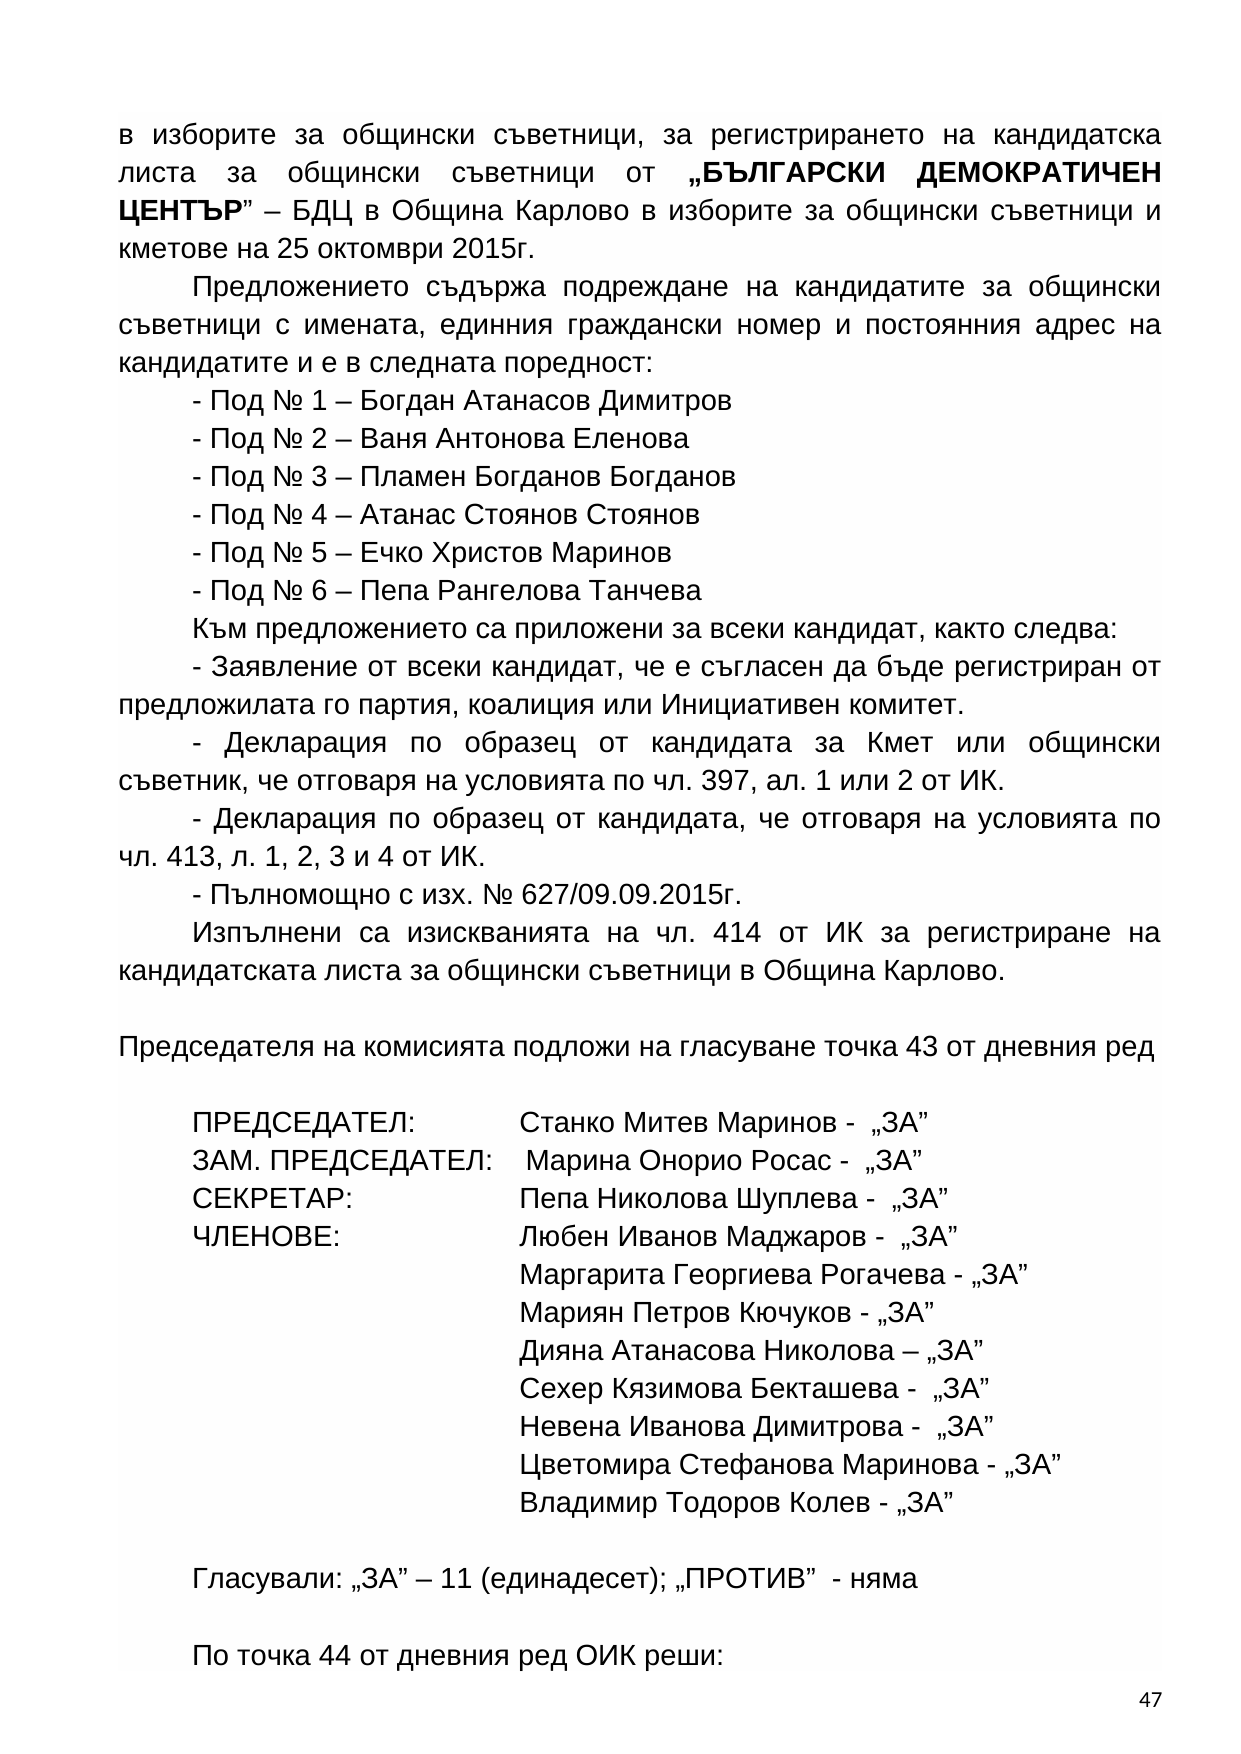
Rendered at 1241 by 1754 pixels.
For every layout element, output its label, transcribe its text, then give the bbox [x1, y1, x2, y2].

text - Декларация по образец от кандидата, че отговаря на условията по чл. 413, л. 1, 2, 3 и 4 от ИК. [118, 797, 1162, 873]
text Дияна Атанасова Николова – „ЗА” [118, 1329, 1162, 1367]
text Маргарита Георгиева Рогачева - „ЗА” [118, 1253, 1162, 1291]
text - Под № 1 – Богдан Атанасов Димитров [118, 378, 1162, 416]
text - Декларация по образец от кандидата за Кмет или общински съветник, че отговаря на условията по чл. 397, ал. 1 или 2 от ИК. [118, 721, 1162, 797]
text Предложението съдържа подреждане на кандидатите за общински съветници с имената, единния граждански номер и постоянния адрес на кандидатите и е в следната поредност: [118, 264, 1162, 378]
text Владимир Тодоров Колев - „ЗА” [118, 1481, 1162, 1519]
text Гласували: „ЗА” – 11 (единадесет); „ПРОТИВ” - няма [118, 1557, 1162, 1595]
text Цветомира Стефанова Маринова - „ЗА” [118, 1443, 1162, 1481]
text - Под № 6 – Пепа Рангелова Танчева [118, 568, 1162, 606]
text - Пълномощно с изх. № 627/09.09.2015г. [118, 873, 1162, 911]
text Изпълнени са изискванията на чл. 414 от ИК за регистриране на кандидатската листа за общински съветници в Община Карлово. [118, 911, 1162, 987]
text ЧЛЕНОВЕ: Любен Иванов Маджаров - „ЗА” [118, 1215, 1162, 1253]
text ЗАМ. ПРЕДСЕДАТЕЛ: Марина Онорио Росас - „ЗА” [118, 1139, 1162, 1177]
text СЕКРЕТАР: Пепа Николова Шуплева - „ЗА” [118, 1177, 1162, 1215]
text Сехер Кязимова Бекташева - „ЗА” [118, 1367, 1162, 1405]
text - Под № 4 – Атанас Стоянов Стоянов [118, 492, 1162, 530]
text - Под № 5 – Ечко Христов Маринов [118, 530, 1162, 568]
text Председателя на комисията подложи на гласуване точка 43 от дневния ред [118, 1025, 1162, 1063]
text - Заявление от всеки кандидат, че е съгласен да бъде регистриран от предложилата го партия, коалиция или Инициативен комитет. [118, 644, 1162, 721]
text - Под № 2 – Ваня Антонова Еленова [118, 416, 1162, 454]
text Към предложението са приложени за всеки кандидат, както следва: [118, 606, 1162, 644]
text - Под № 3 – Пламен Богданов Богданов [118, 454, 1162, 492]
text ПРЕДСЕДАТЕЛ: Станко Митев Маринов - „ЗА” [118, 1101, 1162, 1139]
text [118, 112, 1162, 264]
text По точка 44 от дневния ред ОИК реши: [118, 1633, 1162, 1671]
text Невена Иванова Димитрова - „ЗА” [118, 1405, 1162, 1443]
text Мариян Петров Кючуков - „ЗА” [118, 1291, 1162, 1329]
